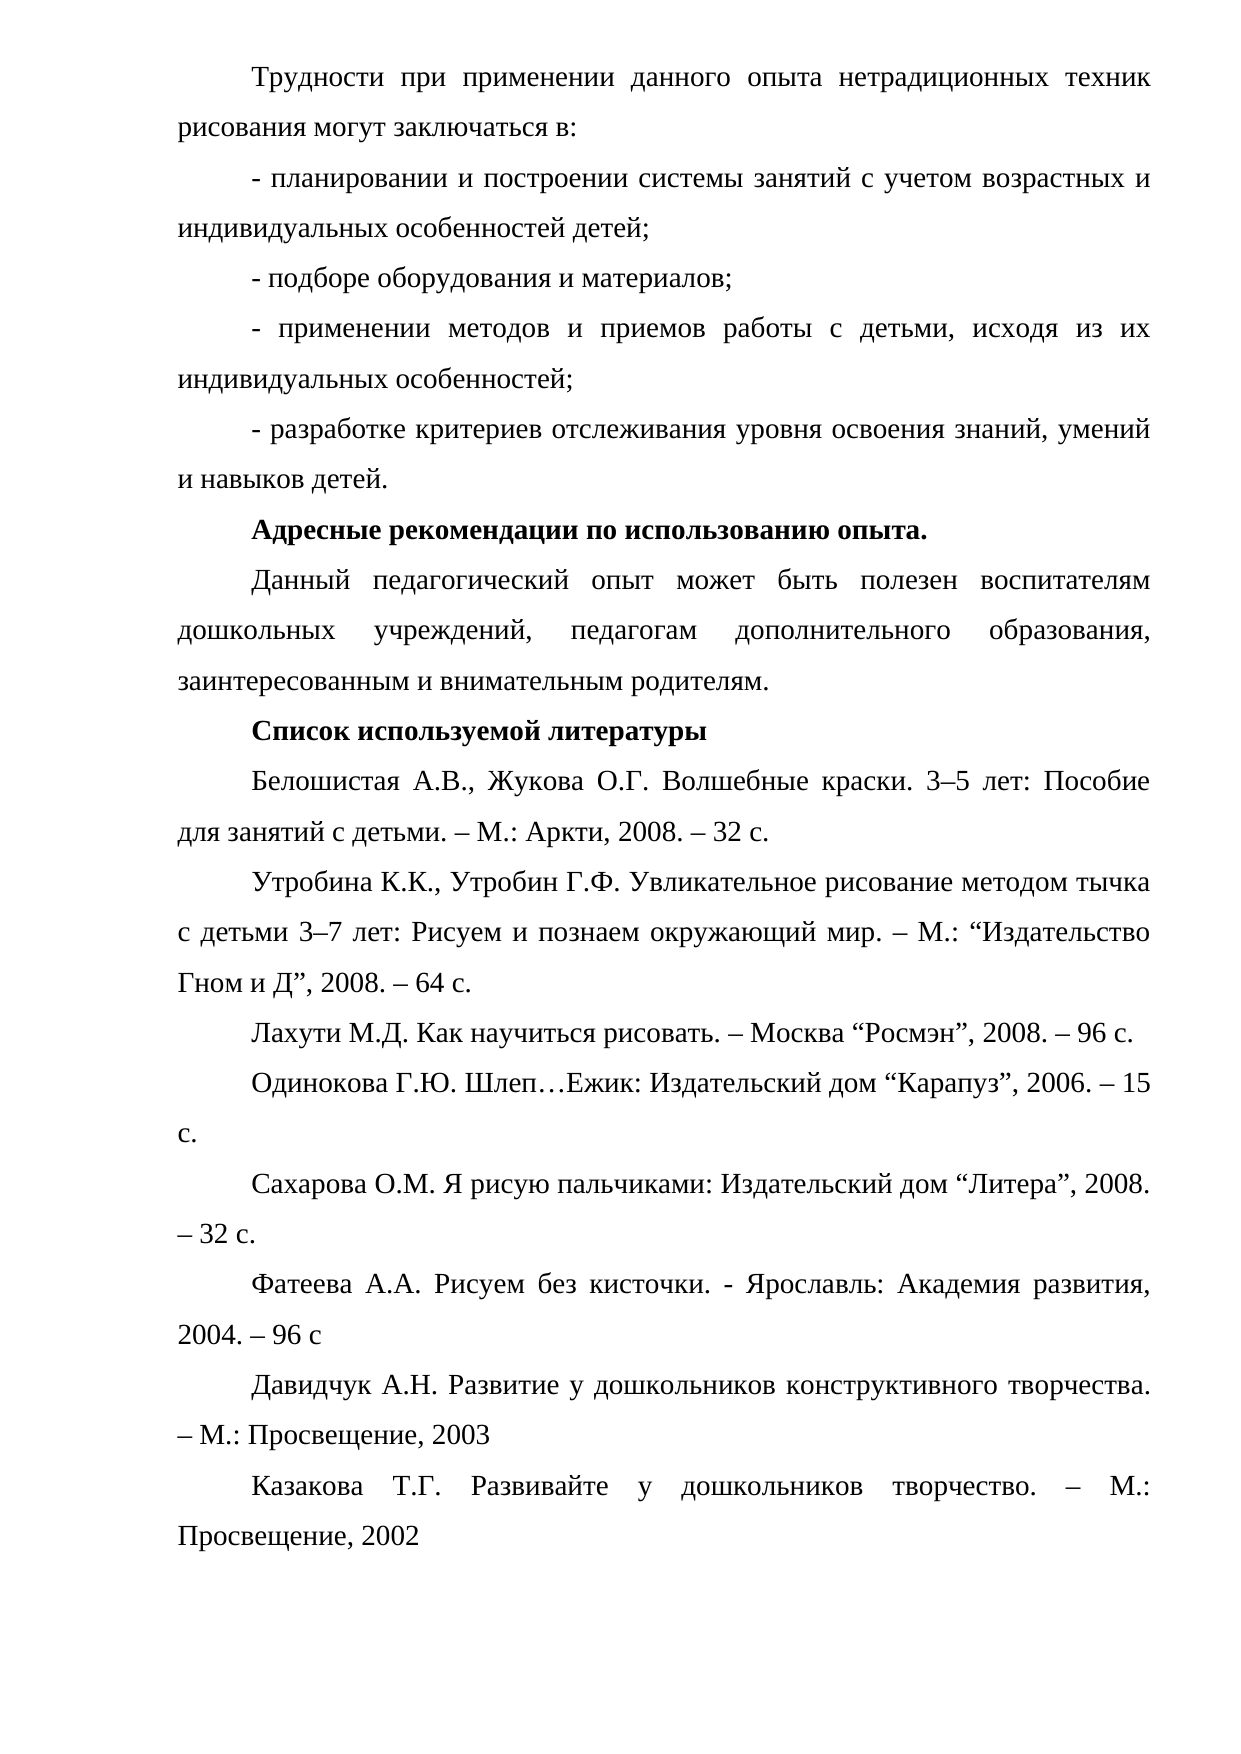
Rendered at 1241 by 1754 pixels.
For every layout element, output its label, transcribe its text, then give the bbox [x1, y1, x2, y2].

text Давидчук А.Н. Развитие у дошкольников конструктивного творчества. – М.: Просвещение, 2003 [177, 1367, 1152, 1451]
text Список используемой литературы [177, 713, 1152, 747]
text Фатеева А.А. Рисуем без кисточки. - Ярославль: Академия развития, 2004. – 96 с [177, 1267, 1152, 1350]
text - подборе оборудования и материалов; [177, 260, 1152, 294]
text Одинокова Г.Ю. Шлеп…Ежик: Издательский дом “Карапуз”, 2006. – 15 с. [177, 1065, 1152, 1149]
text - применении методов и приемов работы с детьми, исходя из их индивидуальных особенностей; [177, 311, 1152, 394]
text Трудности при применении данного опыта нетрадиционных техник рисования могут заключаться в: [177, 59, 1152, 143]
text Сахарова О.М. Я рисую пальчиками: Издательский дом “Литера”, 2008. – 32 с. [177, 1166, 1152, 1250]
text Белошистая А.В., Жукова О.Г. Волшебные краски. 3–5 лет: Пособие для занятий с детьми. – М.: Аркти, 2008. – 32 с. [177, 763, 1152, 847]
text - разработке критериев отслеживания уровня освоения знаний, умений и навыков детей. [177, 411, 1152, 495]
text Казакова Т.Г. Развивайте у дошкольников творчество. – М.: Просвещение, 2002 [177, 1468, 1152, 1552]
text Лахути М.Д. Как научиться рисовать. – Москва “Росмэн”, 2008. – 96 с. [177, 1015, 1152, 1048]
text - планировании и построении системы занятий с учетом возрастных и индивидуальных особенностей детей; [177, 160, 1152, 243]
text Утробина К.К., Утробин Г.Ф. Увликательное рисование методом тычка с детьми 3–7 лет: Рисуем и познаем окружающий мир. – М.: “Издательство Гном и Д”, 2008. – 64 с. [177, 864, 1152, 998]
text Адресные рекомендации по использованию опыта. [177, 512, 1152, 545]
text Данный педагогический опыт может быть полезен воспитателям дошкольных учреждений, педагогам дополнительного образования, заинтересованным и внимательным родителям. [177, 562, 1152, 696]
